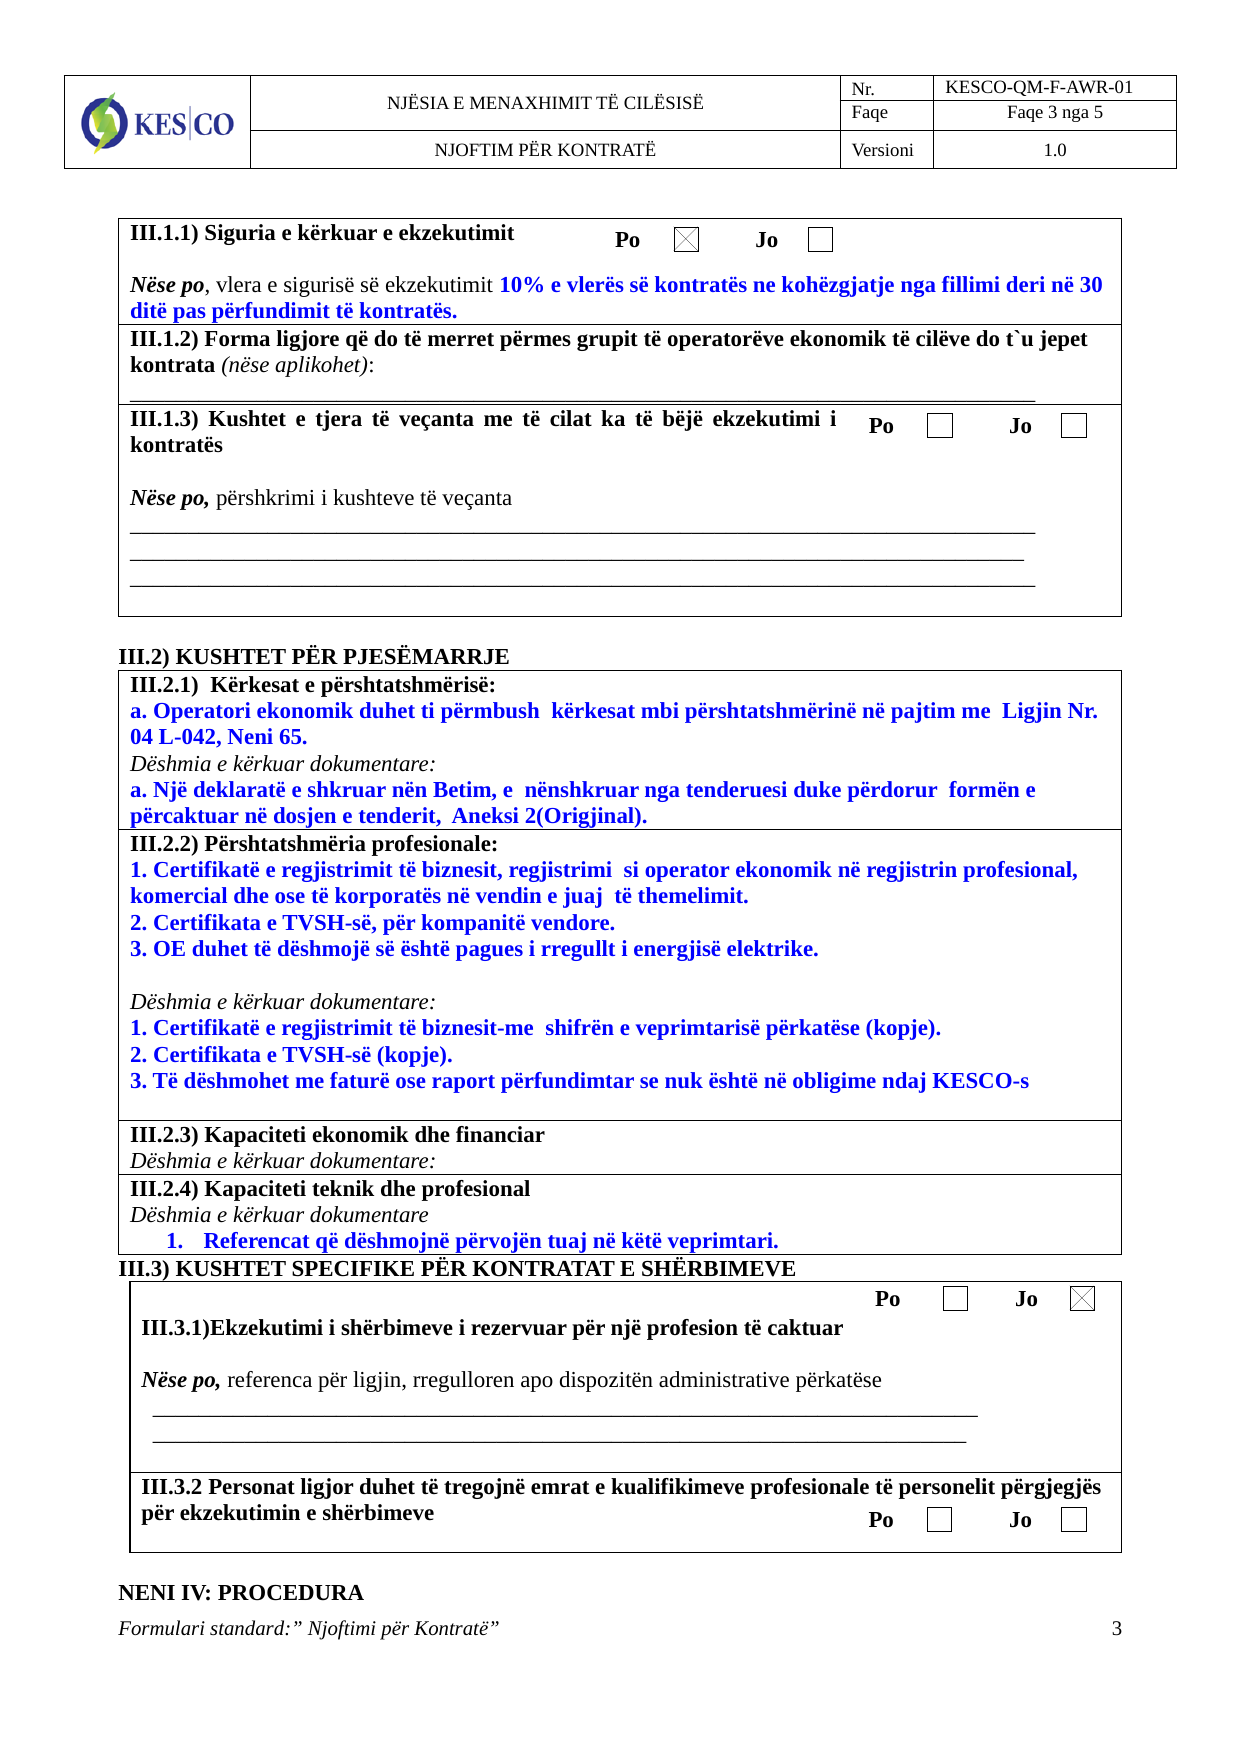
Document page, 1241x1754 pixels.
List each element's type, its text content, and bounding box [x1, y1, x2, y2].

table_cell III.2.4) Kapaciteti teknik dhe profesional Dëshmia e kërkuar dokumentare Referencat që dëshmojnë përvojën tuaj në këtë veprimtari. [119, 1175, 1121, 1254]
text NENI IV: PROCEDURA [118, 1579, 1122, 1606]
table_cell III.3.2 Personat ligjor duhet të tregojnë emrat e kualifikimeve profesionale të personelit përgjegjës për ekzekutimin e shërbimeve [131, 1473, 1121, 1552]
table_header III.3.1)Ekzekutimi i shërbimeve i rezervuar për një profesion të caktuar Nëse po, referenca për ligjin, rregulloren apo dispozitën administrative përkatëse ________________________________________________________________________ _______________________________________________________________________ [131, 1282, 1121, 1472]
table_cell III.1.2) Forma ligjore që do të merret përmes grupit të operatorëve ekonomik të cilëve do t`u jepet kontrata (nëse aplikohet): _______________________________________________________________________________ [119, 325, 1121, 404]
table_header III.2.1) Kërkesat e përshtatshmërisë: a. Operatori ekonomik duhet ti përmbush kërkesat mbi përshtatshmërinë në pajtim me Ligjin Nr. 04 L-042, Neni 65. Dëshmia e kërkuar dokumentare: a. Një deklaratë e shkruar nën Betim, e nënshkruar nga tenderuesi duke përdorur formën e përcaktuar në dosjen e tenderit, Aneksi 2(Origjinal). [119, 671, 1121, 829]
text III.3) KUSHTET SPECIFIKE PËR KONTRATAT E SHËRBIMEVE [118, 1255, 1122, 1281]
text III.2) KUSHTET PËR PJESËMARRJE [118, 643, 1122, 670]
picture [80, 90, 235, 155]
table_cell III.2.3) Kapaciteti ekonomik dhe financiar Dëshmia e kërkuar dokumentare: [119, 1121, 1121, 1173]
table_cell III.1.3) Kushtet e tjera të veçanta me të cilat ka të bëjë ekzekutimi i kontratës Nëse po, përshkrimi i kushteve të veçanta _______________________________________________________________________________ ______________________________________________________________________________ _______________________________________________________________________________ [119, 405, 1121, 616]
table_cell III.2.2) Përshtatshmëria profesionale: 1. Certifikatë e regjistrimit të biznesit, regjistrimi si operator ekonomik në regjistrin profesional, komercial dhe ose të korporatës në vendin e juaj të themelimit. 2. Certifikata e TVSH-së, për kompanitë vendore. 3. OE duhet të dëshmojë së është pagues i rregullt i energjisë elektrike. Dëshmia e kërkuar dokumentare: 1. Certifikatë e regjistrimit të biznesit-me shifrën e veprimtarisë përkatëse (kopje). 2. Certifikata e TVSH-së (kopje). 3. Të dëshmohet me faturë ose raport përfundimtar se nuk është në obligime ndaj KESCO-s [119, 830, 1121, 1120]
